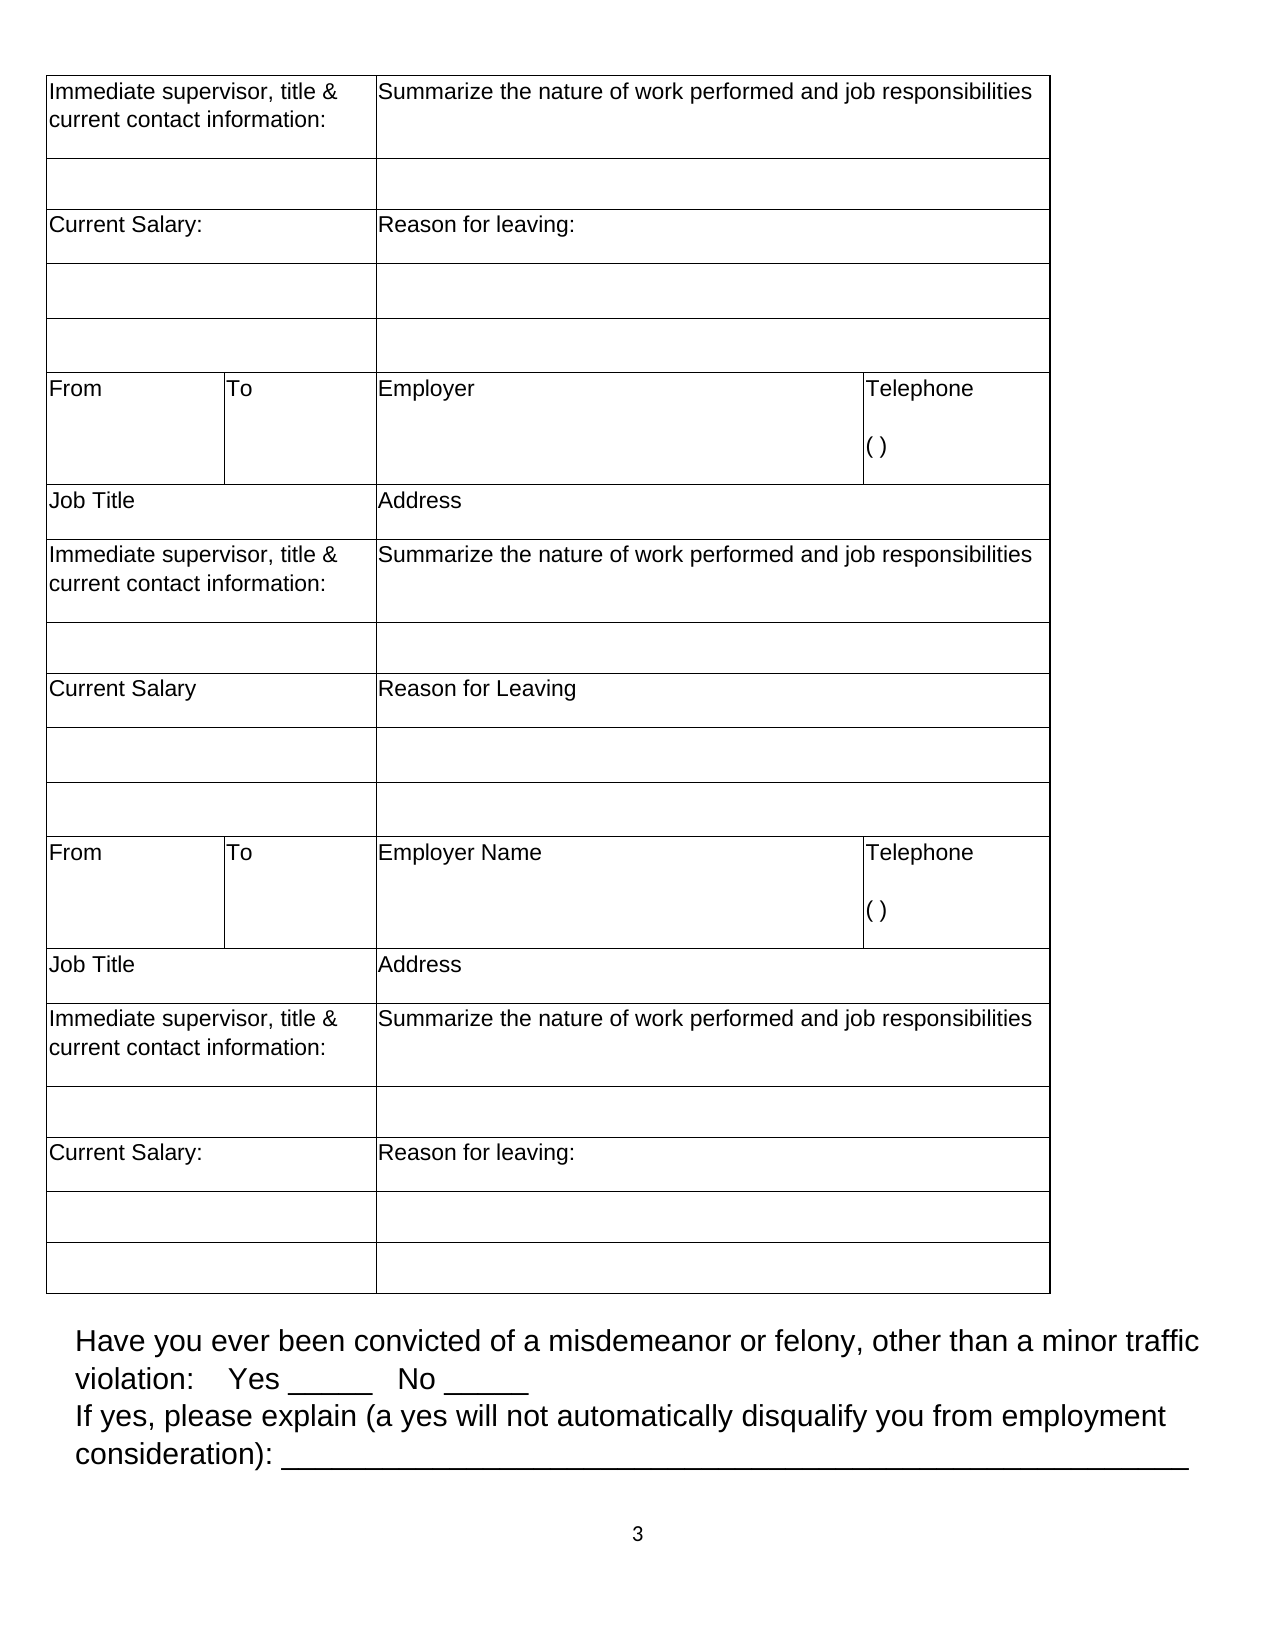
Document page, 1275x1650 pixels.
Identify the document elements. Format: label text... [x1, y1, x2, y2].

table_cell Employer [377, 373, 863, 484]
table_cell [47, 159, 376, 209]
table_cell Summarize the nature of work performed and job responsibilities [377, 540, 1049, 622]
table_cell [377, 623, 1049, 673]
table_cell [47, 783, 376, 836]
table_cell Address [377, 485, 1049, 539]
table_cell Telephone ( ) [864, 373, 1049, 484]
table_cell [377, 1243, 1049, 1293]
table_cell [377, 159, 1049, 209]
table_cell [377, 1087, 1049, 1137]
table_cell Job Title [47, 949, 376, 1003]
table_cell [47, 1243, 376, 1293]
table_cell Reason for leaving: [377, 210, 1049, 263]
table_cell [377, 264, 1049, 318]
table_cell [47, 1192, 376, 1242]
table_cell Telephone ( ) [864, 837, 1049, 948]
table_cell [47, 623, 376, 673]
table_cell To [225, 837, 376, 948]
table_cell [47, 1087, 376, 1137]
table_cell Current Salary [47, 674, 376, 727]
text Have you ever been convicted of a misdemeanor or felony, other than a minor traffic violation: Yes _____ No _____ If yes, please explain (a yes will not automatically disqualify you from employment consideration): ______________________________________________________ [75, 1323, 1200, 1470]
table_cell From [47, 373, 224, 484]
table_cell Immediate supervisor, title & current contact information: [47, 76, 376, 158]
table_cell Address [377, 949, 1049, 1003]
table_cell Reason for Leaving [377, 674, 1049, 727]
table_cell [377, 319, 1049, 372]
table_cell Immediate supervisor, title & current contact information: [47, 1004, 376, 1086]
table_cell [47, 319, 376, 372]
table_cell Employer Name [377, 837, 863, 948]
table_cell [377, 783, 1049, 836]
table_cell [47, 728, 376, 782]
table_cell Current Salary: [47, 210, 376, 263]
table_cell Current Salary: [47, 1138, 376, 1191]
table_cell Summarize the nature of work performed and job responsibilities [377, 1004, 1049, 1086]
table_cell Job Title [47, 485, 376, 539]
table_cell [377, 1192, 1049, 1242]
table_cell Immediate supervisor, title & current contact information: [47, 540, 376, 622]
table_cell To [225, 373, 376, 484]
table_cell Summarize the nature of work performed and job responsibilities [377, 76, 1049, 158]
table_cell Reason for leaving: [377, 1138, 1049, 1191]
table_cell From [47, 837, 224, 948]
table_cell [47, 264, 376, 318]
table_cell [377, 728, 1049, 782]
